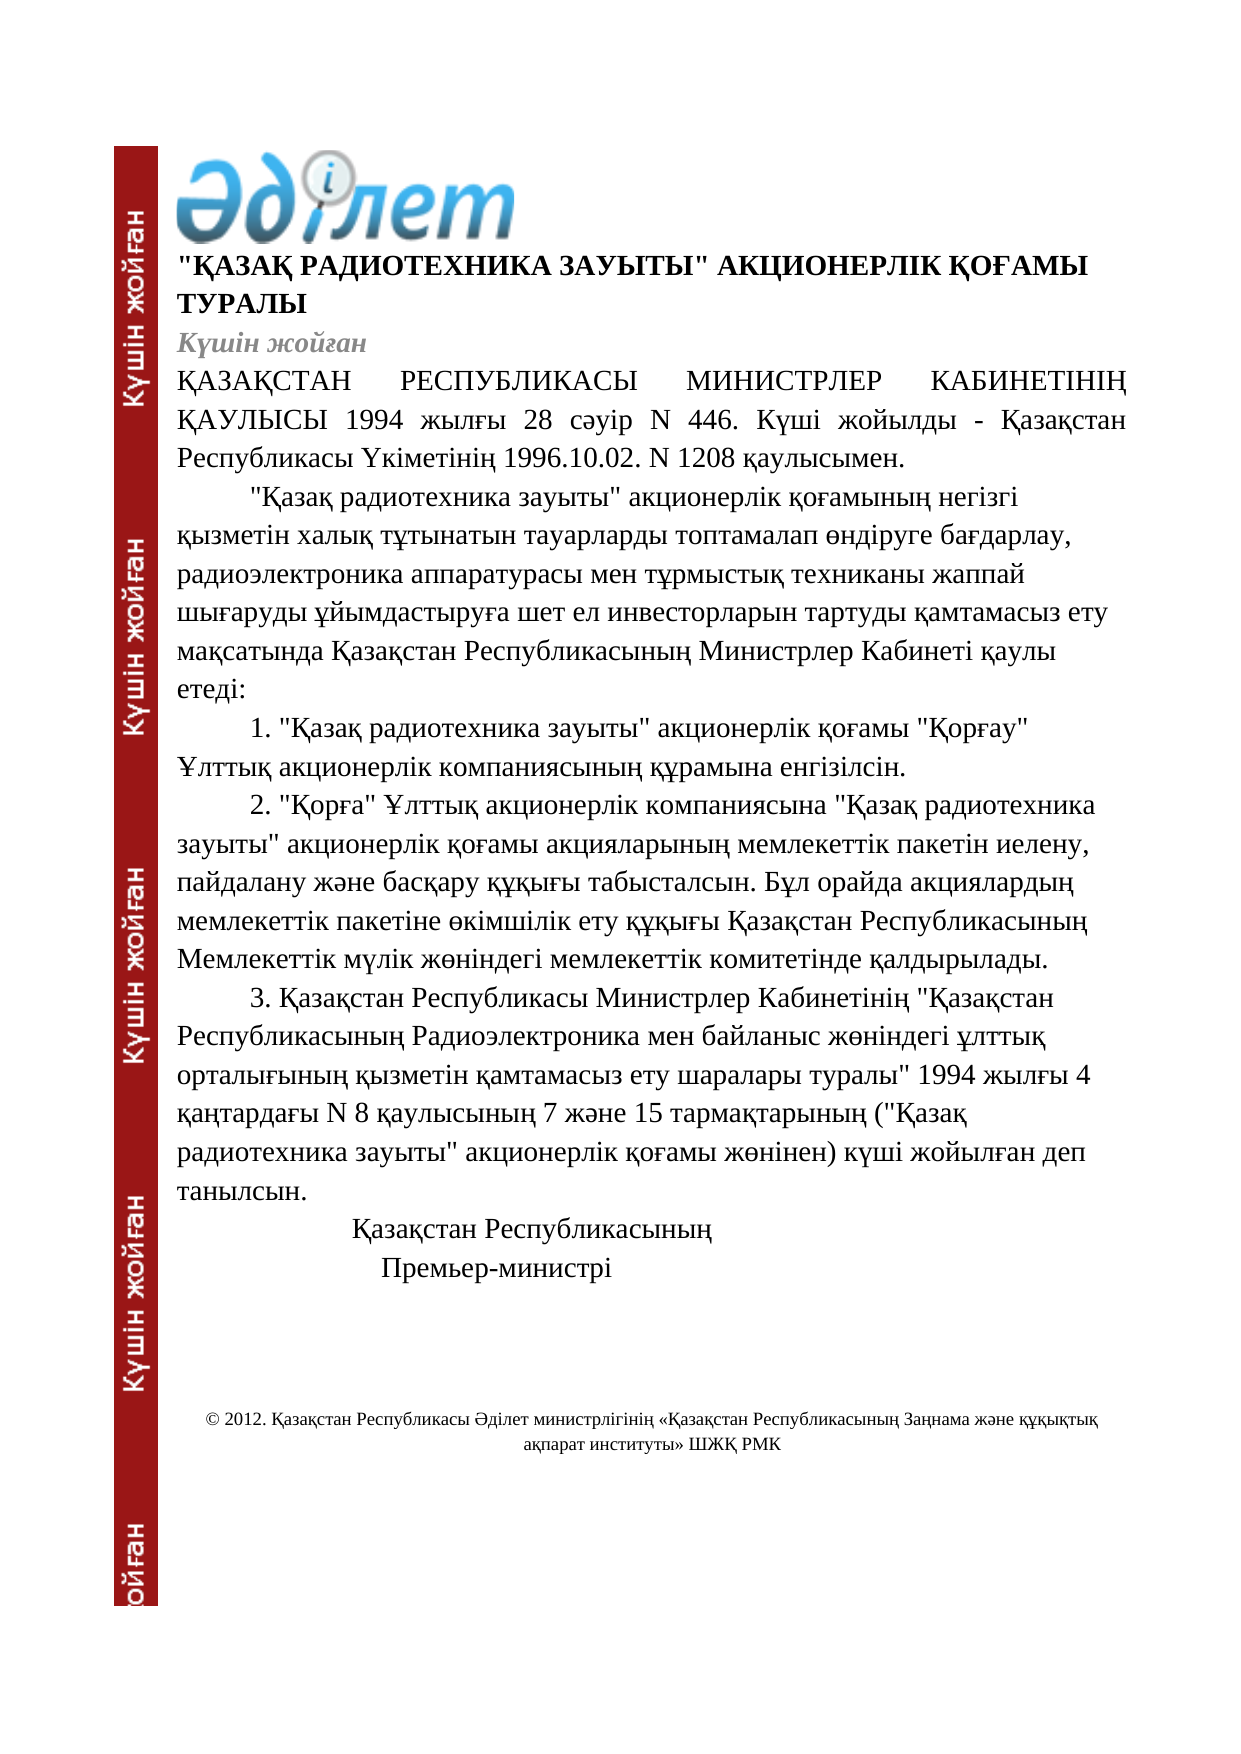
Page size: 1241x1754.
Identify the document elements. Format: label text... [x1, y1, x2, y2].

picture [114, 320, 158, 325]
text © 2012. Қазақстан Республикасы Әділет министрлігінің «Қазақстан Республикасының Заңнама және құқықтық ақпарат институты» ШЖҚ РМК [112, 1408, 1128, 1454]
picture [114, 358, 158, 363]
picture [176, 150, 515, 244]
picture [114, 474, 158, 479]
picture [114, 1454, 158, 1606]
text Күшін жойған [112, 325, 1128, 358]
picture [114, 1313, 158, 1408]
text "ҚАЗАҚ РАДИОТЕХНИКА ЗАУЫТЫ" АКЦИОНЕРЛIК ҚОҒАМЫ ТУРАЛЫ [112, 248, 1128, 320]
text "Қазақ радиотехника зауыты" акционерлiк қоғамының негiзгi қызметiн халық тұтынатын тауарларды топтамалап өндiруге бағдарлау, радиоэлектроника аппаратурасы мен тұрмыстық техниканы жаппай шығаруды ұйымдастыруға шет ел инвесторларын тартуды қамтамасыз ету мақсатында Қазақстан Республикасының Министрлер Кабинетi қаулы етедi: 1. "Қазақ радиотехника зауыты" акционерлiк қоғамы "Қорғау" Ұлттық акционерлiк компаниясының құрамына енгiзiлсiн. 2. "Қорға" Ұлттық акционерлiк компаниясына "Қазақ радиотехника зауыты" акционерлiк қоғамы акцияларының мемлекеттiк пакетiн иелену, пайдалану және басқару құқығы табысталсын. Бұл орайда акциялардың мемлекеттiк пакетiне өкiмшiлiк ету құқығы Қазақстан Республикасының Мемлекеттiк мүлiк жөнiндегi мемлекеттiк комитетiнде қалдырылады. 3. Қазақстан Республикасы Министрлер Кабинетiнiң "Қазақстан Республикасының Радиоэлектроника мен байланыс жөнiндегi ұлттық орталығының қызметiн қамтамасыз ету шаралары туралы" 1994 жылғы 4 қаңтардағы N 8 қаулысының 7 және 15 тармақтарының ("Қазақ радиотехника зауыты" акционерлiк қоғамы жөнiнен) күшi жойылған деп танылсын. Қазақстан Республикасының Премьер-министрi [112, 479, 1128, 1313]
picture [114, 146, 158, 248]
text ҚАЗАҚСТАН РЕСПУБЛИКАСЫ МИНИСТРЛЕР КАБИНЕТIНIҢ ҚАУЛЫСЫ 1994 жылғы 28 сәуiр N 446. Күшi жойылды - Қазақстан Республикасы Үкіметінің 1996.10.02. N 1208 қаулысымен. [112, 363, 1128, 474]
